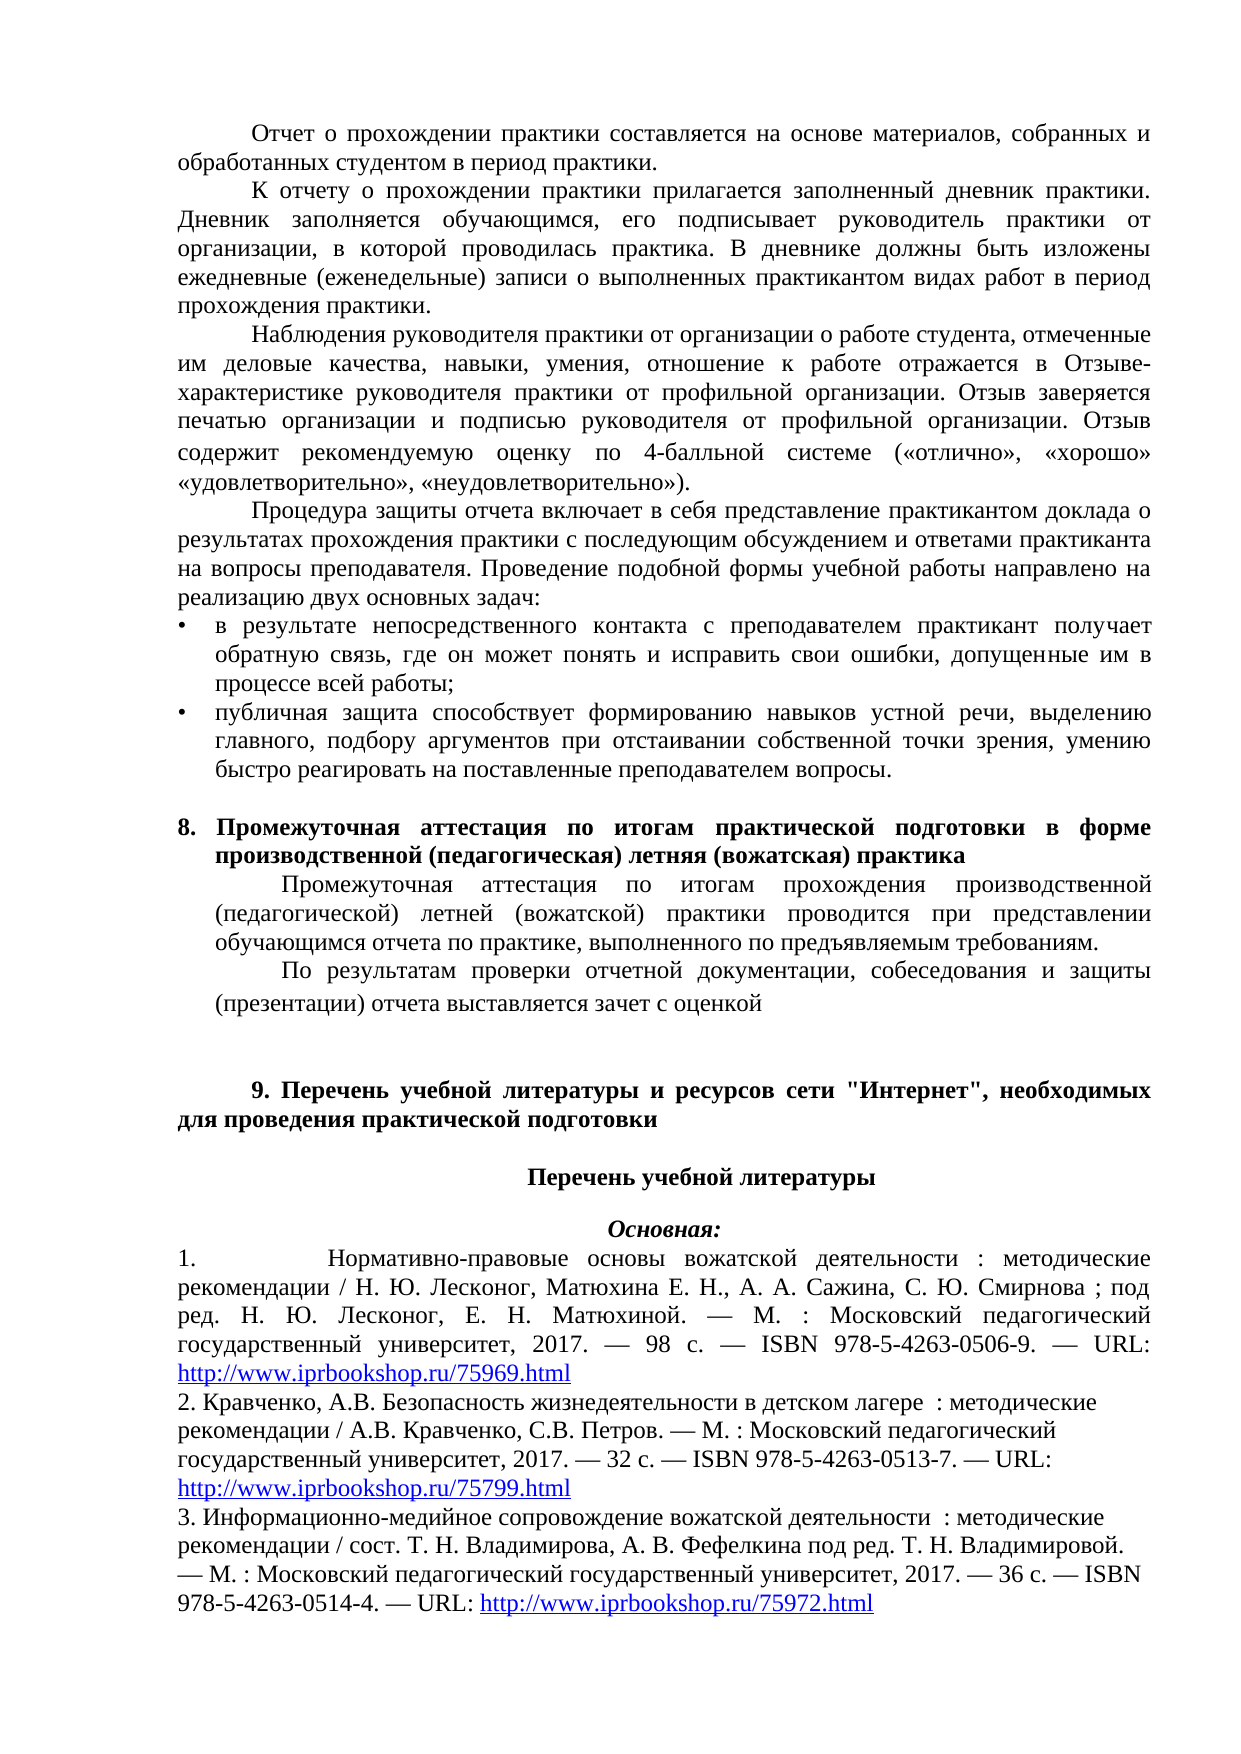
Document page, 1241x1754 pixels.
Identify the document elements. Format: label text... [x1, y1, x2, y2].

text 8. Промежуточная аттестация по итогам практической подготовки в форме производственной (педагогическая) летняя (вожатская) практика [177, 812, 1152, 869]
text Основная: [177, 1214, 1152, 1243]
text Наблюдения руководителя практики от организации о работе студента, отмеченные им деловые качества, навыки, умения, отношение к работе отражается в Отзыве-характеристике руководителя практики от профильной организации. Отзыв заверяется печатью организации и подписью руководителя от профильной организации. Отзыв содержит рекомендуемую оценку по 4-балльной системе («отлично», «хорошо» «удовлетворительно», «неудовлетворительно»). [177, 319, 1152, 496]
text • публичная защита способствует формированию навыков устной речи, выделению главного, подбору аргументов при отстаивании собственной точки зрения, умению быстро реагировать на поставленные преподавателем вопросы. [177, 697, 1152, 783]
list Нормативно-правовые основы вожатской деятельности : методические рекомендации / Н. Ю. Лесконог, Матюхина Е. Н., А. А. Сажина, С. Ю. Смирнова ; под ред. Н. Ю. Лесконог, Е. Н. Матюхиной. — М. : Московский педагогический государственный университет, 2017. — 98 c. — ISBN 978-5-4263-0506-9. — URL: http://www.iprbookshop.ru/75969.html [177, 1243, 1152, 1387]
text Процедура защиты отчета включает в себя представление практикантом доклада о результатах прохождения практики с последующим обсуждением и ответами практиканта на вопросы преподавателя. Проведение подобной формы учебной работы направлено на реализацию двух основных задач: [177, 496, 1152, 611]
text 2. Кравченко, А.В. Безопасность жизнедеятельности в детском лагере : методические рекомендации / А.В. Кравченко, С.В. Петров. — М. : Московский педагогический государственный университет, 2017. — 32 c. — ISBN 978-5-4263-0513-7. — URL: http://www.iprbookshop.ru/75799.html [177, 1387, 1152, 1502]
text Перечень учебной литературы [177, 1162, 1152, 1190]
text Промежуточная аттестация по итогам прохождения производственной (педагогической) летней (вожатской) практики проводится при представлении обучающимся отчета по практике, выполненного по предъявляемым требованиям. [177, 869, 1152, 956]
text • в результате непосредственного контакта с преподавателем практикант получает обратную связь, где он может понять и исправить свои ошибки, допущенные им в процессе всей работы; [177, 611, 1152, 697]
text К отчету о прохождении практики прилагается заполненный дневник практики. Дневник заполняется обучающимся, его подписывает руководитель практики от организации, в которой проводилась практика. В дневнике должны быть изложены ежедневные (еженедельные) записи о выполненных практикантом видах работ в период прохождения практики. [177, 176, 1152, 319]
text Отчет о прохождении практики составляется на основе материалов, собранных и обработанных студентом в период практики. [177, 118, 1152, 176]
text 9. Перечень учебной литературы и ресурсов сети "Интернет", необходимых для проведения практической подготовки [177, 1075, 1152, 1133]
text По результатам проверки отчетной документации, собеседования и защиты (презентации) отчета выставляется зачет с оценкой [215, 956, 1152, 1018]
text 3. Информационно-медийное сопровождение вожатской деятельности : методические рекомендации / сост. Т. Н. Владимирова, А. В. Фефелкина под ред. Т. Н. Владимировой. — М. : Московский педагогический государственный университет, 2017. — 36 c. — ISBN 978-5-4263-0514-4. — URL: http://www.iprbookshop.ru/75972.html [177, 1502, 1152, 1617]
